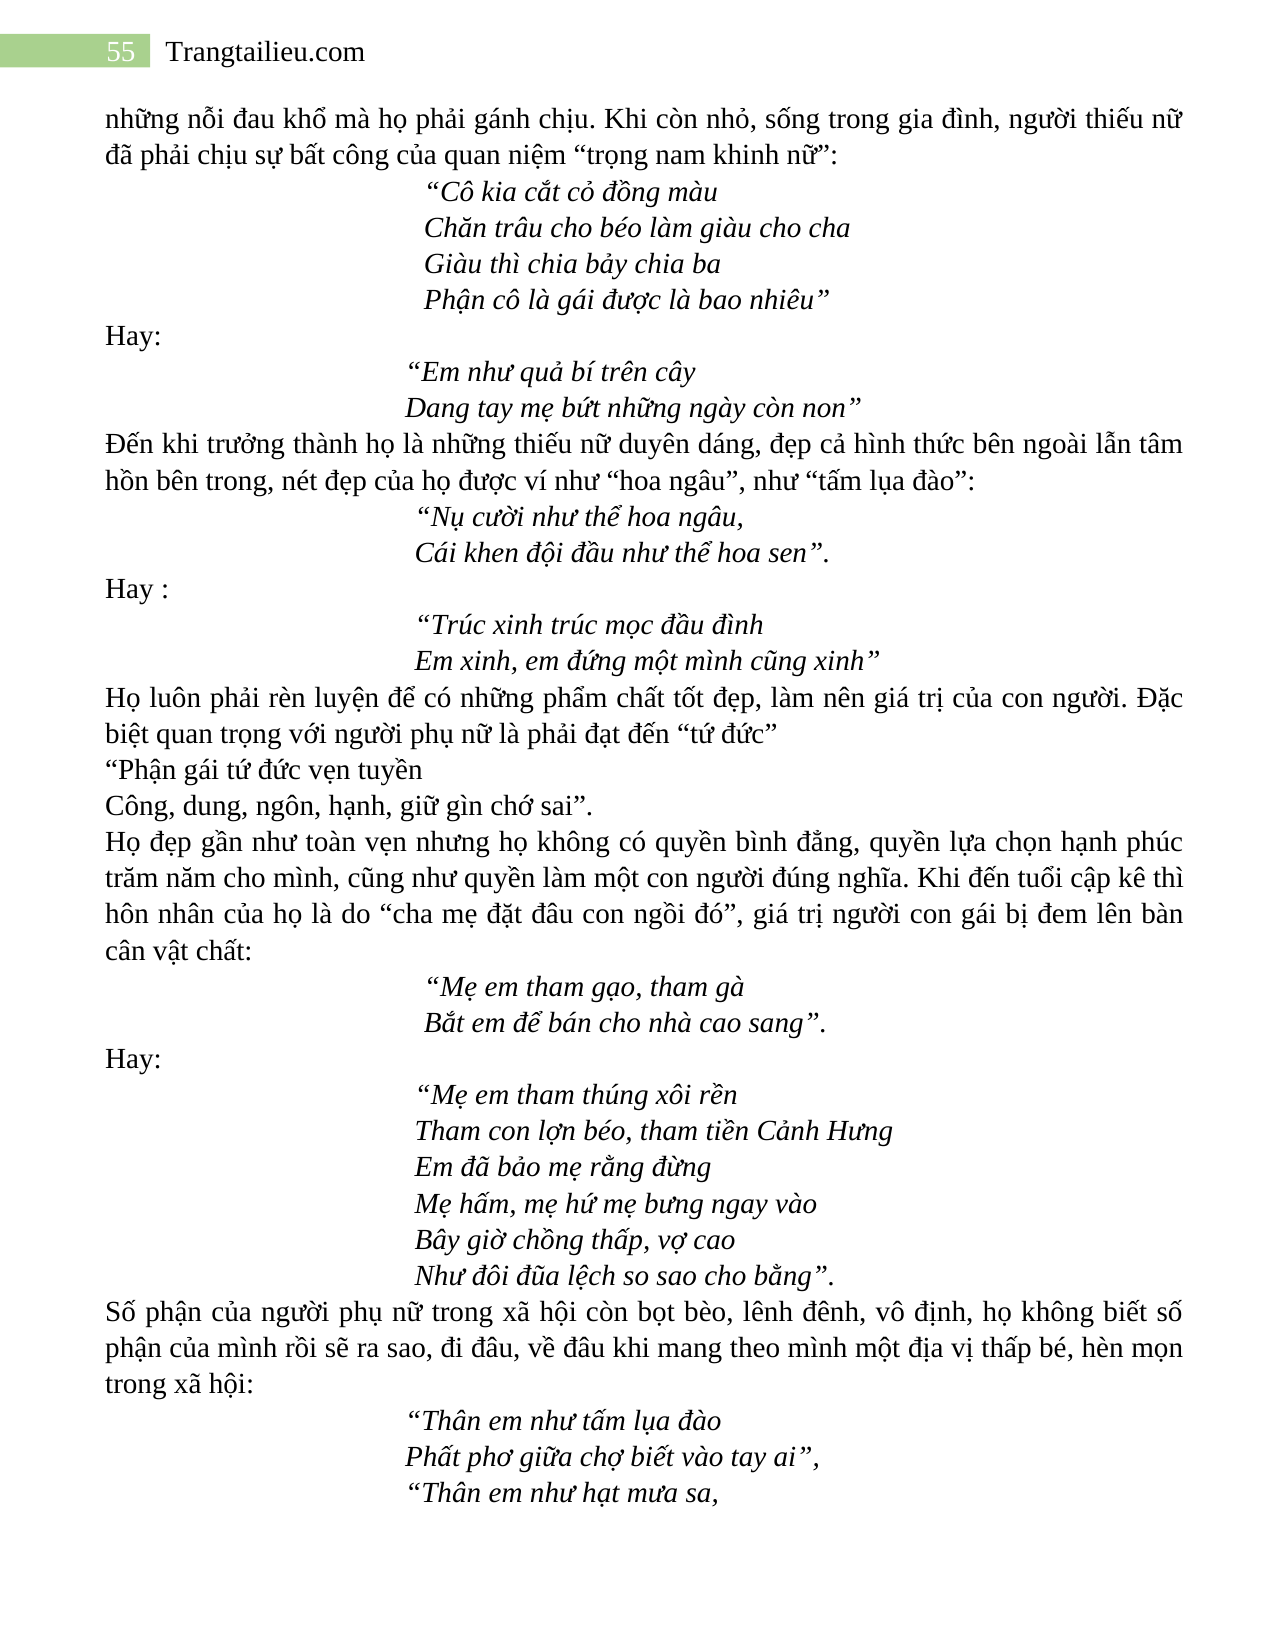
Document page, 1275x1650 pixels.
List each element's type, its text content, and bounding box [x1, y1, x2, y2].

text Dang tay mẹ bứt những ngày còn non” [405, 391, 1185, 424]
text Đến khi trưởng thành họ là những thiếu nữ duyên dáng, đẹp cả hình thức bên ngoài lẫn tâm hồn bên trong, nét đẹp của họ được ví như “hoa ngâu”, như “tấm lụa đào”: [105, 427, 1185, 496]
text “Em như quả bí trên cây [405, 354, 1185, 388]
text Họ luôn phải rèn luyện để có những phẩm chất tốt đẹp, làm nên giá trị của con người. Đặc biệt quan trọng với người phụ nữ là phải đạt đến “tứ đức” [105, 680, 1185, 749]
text Bây giờ chồng thấp, vợ cao [414, 1222, 1185, 1255]
text Tham con lợn béo, tham tiền Cảnh Hưng [414, 1113, 1185, 1147]
text “Thân em như hạt mưa sa, [405, 1475, 1185, 1508]
text Cái khen đội đầu như thể hoa sen”. [414, 535, 1185, 569]
text “Mẹ em tham thúng xôi rền [414, 1077, 1185, 1111]
text Phất phơ giữa chợ biết vào tay ai”, [405, 1439, 1185, 1472]
text “Nụ cười như thể hoa ngâu, [414, 499, 1185, 532]
text “Mẹ em tham gạo, tham gà [424, 969, 1185, 1002]
text “Cô kia cắt cỏ đồng màu [424, 174, 1185, 207]
text Hay : [105, 571, 1185, 605]
text Giàu thì chia bảy chia ba [424, 246, 1185, 279]
text Em đã bảo mẹ rằng đừng [414, 1149, 1185, 1183]
text Hay: [105, 318, 1185, 352]
text Như đôi đũa lệch so sao cho bằng”. [414, 1258, 1185, 1292]
text “Thân em như tấm lụa đào [405, 1403, 1185, 1436]
text Họ đẹp gần như toàn vẹn nhưng họ không có quyền bình đẳng, quyền lựa chọn hạnh phúc trăm năm cho mình, cũng như quyền làm một con người đúng nghĩa. Khi đến tuổi cập kê thì hôn nhân của họ là do “cha mẹ đặt đâu con ngồi đó”, giá trị người con gái bị đem lên bàn cân vật chất: [105, 824, 1185, 966]
text Phận cô là gái được là bao nhiêu” [424, 282, 1185, 316]
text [105, 101, 1185, 171]
text “Trúc xinh trúc mọc đầu đình [414, 607, 1185, 641]
text “Phận gái tứ đức vẹn tuyền [105, 752, 1185, 786]
text Bắt em để bán cho nhà cao sang”. [424, 1005, 1185, 1038]
text Mẹ hấm, mẹ hứ mẹ bưng ngay vào [414, 1186, 1185, 1219]
text Chăn trâu cho béo làm giàu cho cha [424, 210, 1185, 243]
text Em xinh, em đứng một mình cũng xinh” [414, 643, 1185, 677]
text Hay: [105, 1041, 1185, 1075]
text Công, dung, ngôn, hạnh, giữ gìn chớ sai”. [105, 788, 1185, 822]
text Số phận của người phụ nữ trong xã hội còn bọt bèo, lênh đênh, vô định, họ không biết số phận của mình rồi sẽ ra sao, đi đâu, về đâu khi mang theo mình một địa vị thấp bé, hèn mọn trong xã hội: [105, 1294, 1185, 1400]
